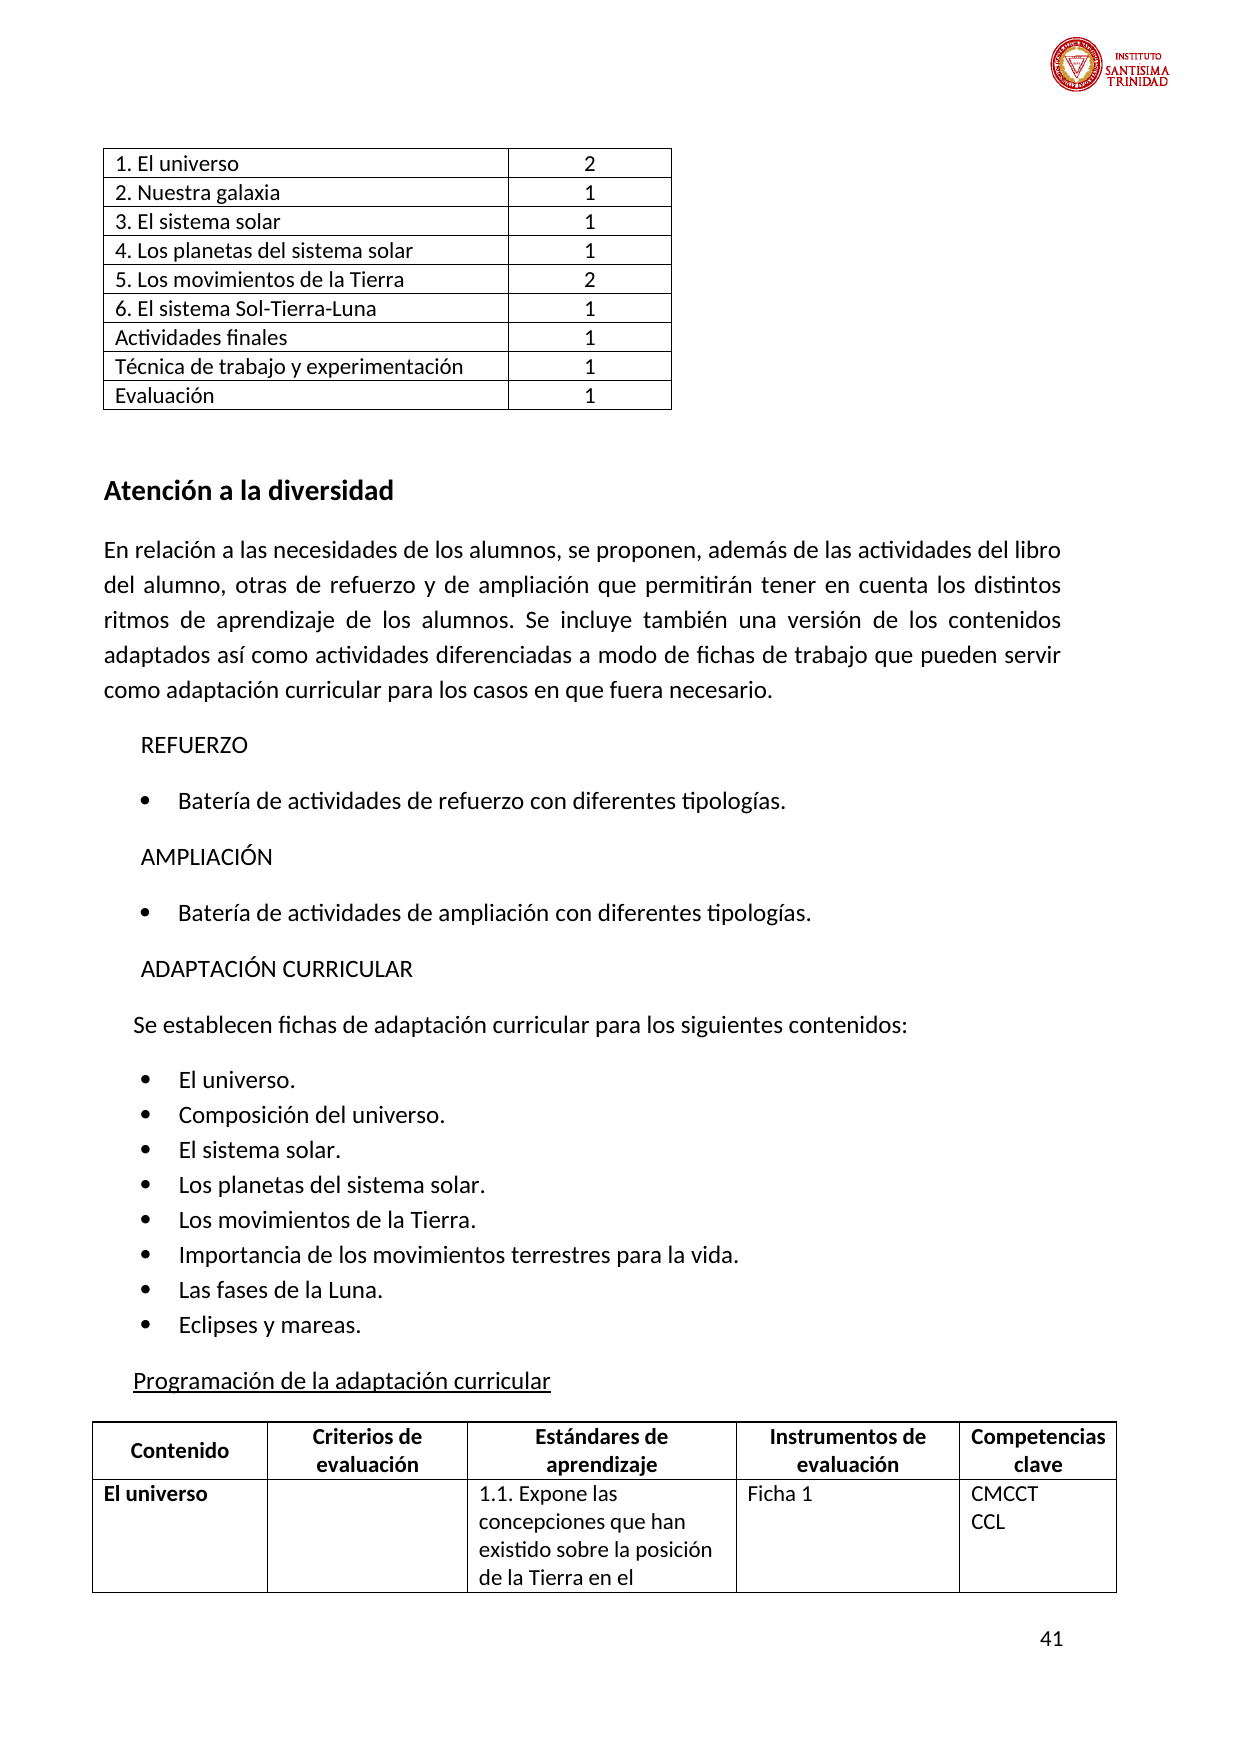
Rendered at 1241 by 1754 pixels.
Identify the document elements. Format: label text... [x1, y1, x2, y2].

picture [1034, 28, 1185, 107]
text AMPLIACIÓN [141, 841, 1004, 872]
list El universo. [141, 1065, 1063, 1095]
list Los planetas del sistema solar. [141, 1170, 1063, 1200]
table_cell 2 [509, 149, 671, 177]
table_cell 4. Los planetas del sistema solar [104, 236, 508, 264]
table_header Competencias clave [960, 1423, 1116, 1478]
table_cell 1 [509, 207, 671, 235]
list Los movimientos de la Tierra. [141, 1205, 1063, 1235]
table_header Estándares de aprendizaje [468, 1423, 736, 1478]
table_cell 1 [509, 236, 671, 264]
table_cell 1 [509, 323, 671, 351]
table_cell 1 [509, 352, 671, 380]
table_cell 5. Los movimientos de la Tierra [104, 265, 508, 293]
table_cell Técnica de trabajo y experimentación [104, 352, 508, 380]
text Se establecen fichas de adaptación curricular para los siguientes contenidos: [133, 1009, 1063, 1039]
table_cell CMCCT CCL [960, 1480, 1116, 1592]
list Composición del universo. [141, 1100, 1063, 1130]
table_cell 3. El sistema solar [104, 207, 508, 235]
text ADAPTACIÓN CURRICULAR [141, 953, 1004, 983]
table_cell 2. Nuestra galaxia [104, 178, 508, 206]
list Batería de actividades de ampliación con diferentes tipologías. [141, 897, 1004, 928]
text REFUERZO [141, 730, 1004, 760]
list Eclipses y mareas. [141, 1310, 1063, 1340]
table_cell Evaluación [104, 381, 508, 409]
list Batería de actividades de refuerzo con diferentes tipologías. [141, 786, 1004, 816]
table_cell [268, 1480, 467, 1592]
table_cell 6. El sistema Sol-Tierra-Luna [104, 294, 508, 322]
list Importancia de los movimientos terrestres para la vida. [141, 1240, 1063, 1270]
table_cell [468, 1480, 736, 1592]
list Las fases de la Luna. [141, 1275, 1063, 1305]
table_header Instrumentos de evaluación [737, 1423, 959, 1478]
text Atención a la diversidad [103, 472, 1063, 508]
table_cell 1. El universo [104, 149, 508, 177]
table_cell 1 [509, 381, 671, 409]
text Programación de la adaptación curricular [133, 1366, 1063, 1396]
list El sistema solar. [141, 1135, 1063, 1165]
table_cell 1 [509, 178, 671, 206]
table_cell 1 [509, 294, 671, 322]
table_header Criterios de evaluación [268, 1423, 467, 1478]
table_header Contenido [93, 1423, 267, 1478]
text En relación a las necesidades de los alumnos, se proponen, además de las actividades del libro del alumno, otras de refuerzo y de ampliación que permitirán tener en cuenta los distintos ritmos de aprendizaje de los alumnos. Se incluye también una versión de los contenidos adaptados así como actividades diferenciadas a modo de fichas de trabajo que pueden servir como adaptación curricular para los casos en que fuera necesario. [103, 534, 1063, 704]
table_cell Actividades finales [104, 323, 508, 351]
table_cell 2 [509, 265, 671, 293]
table_cell Ficha 1 [737, 1480, 959, 1592]
table_cell El universo [93, 1480, 267, 1592]
